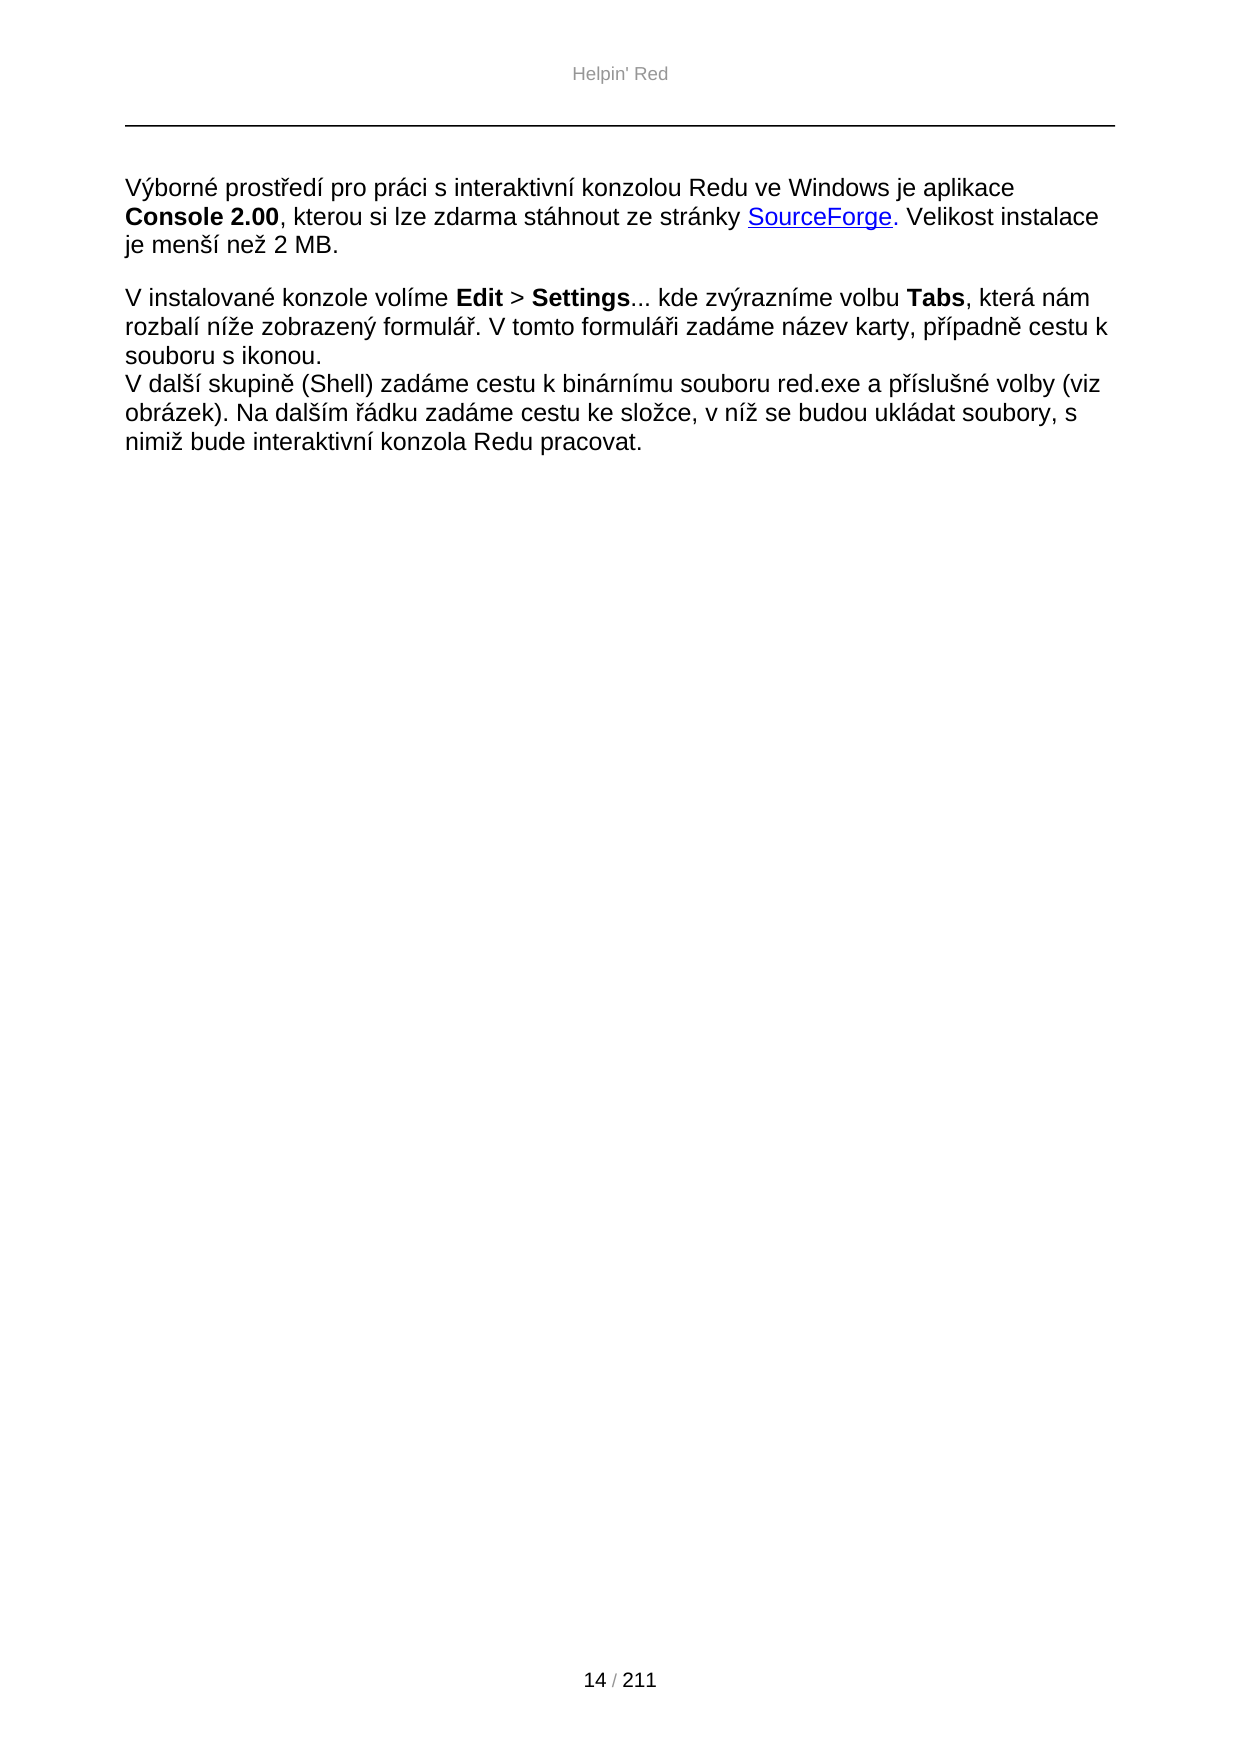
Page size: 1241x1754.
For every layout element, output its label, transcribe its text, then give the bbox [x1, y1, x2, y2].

text Výborné prostředí pro práci s interaktivní konzolou Redu ve Windows je aplikace Console 2.00, kterou si lze zdarma stáhnout ze stránky SourceForge. Velikost instalace je menší než 2 MB. [125, 173, 1115, 259]
text V další skupině (Shell) zadáme cestu k binárnímu souboru red.exe a příslušné volby (viz obrázek). Na dalším řádku zadáme cestu ke složce, v níž se budou ukládat soubory, s nimiž bude interaktivní konzola Redu pracovat. [125, 369, 1115, 456]
text V instalované konzole volíme Edit > Settings... kde zvýrazníme volbu Tabs, která nám rozbalí níže zobrazený formulář. V tomto formuláři zadáme název karty, případně cestu k souboru s ikonou. [125, 283, 1115, 369]
